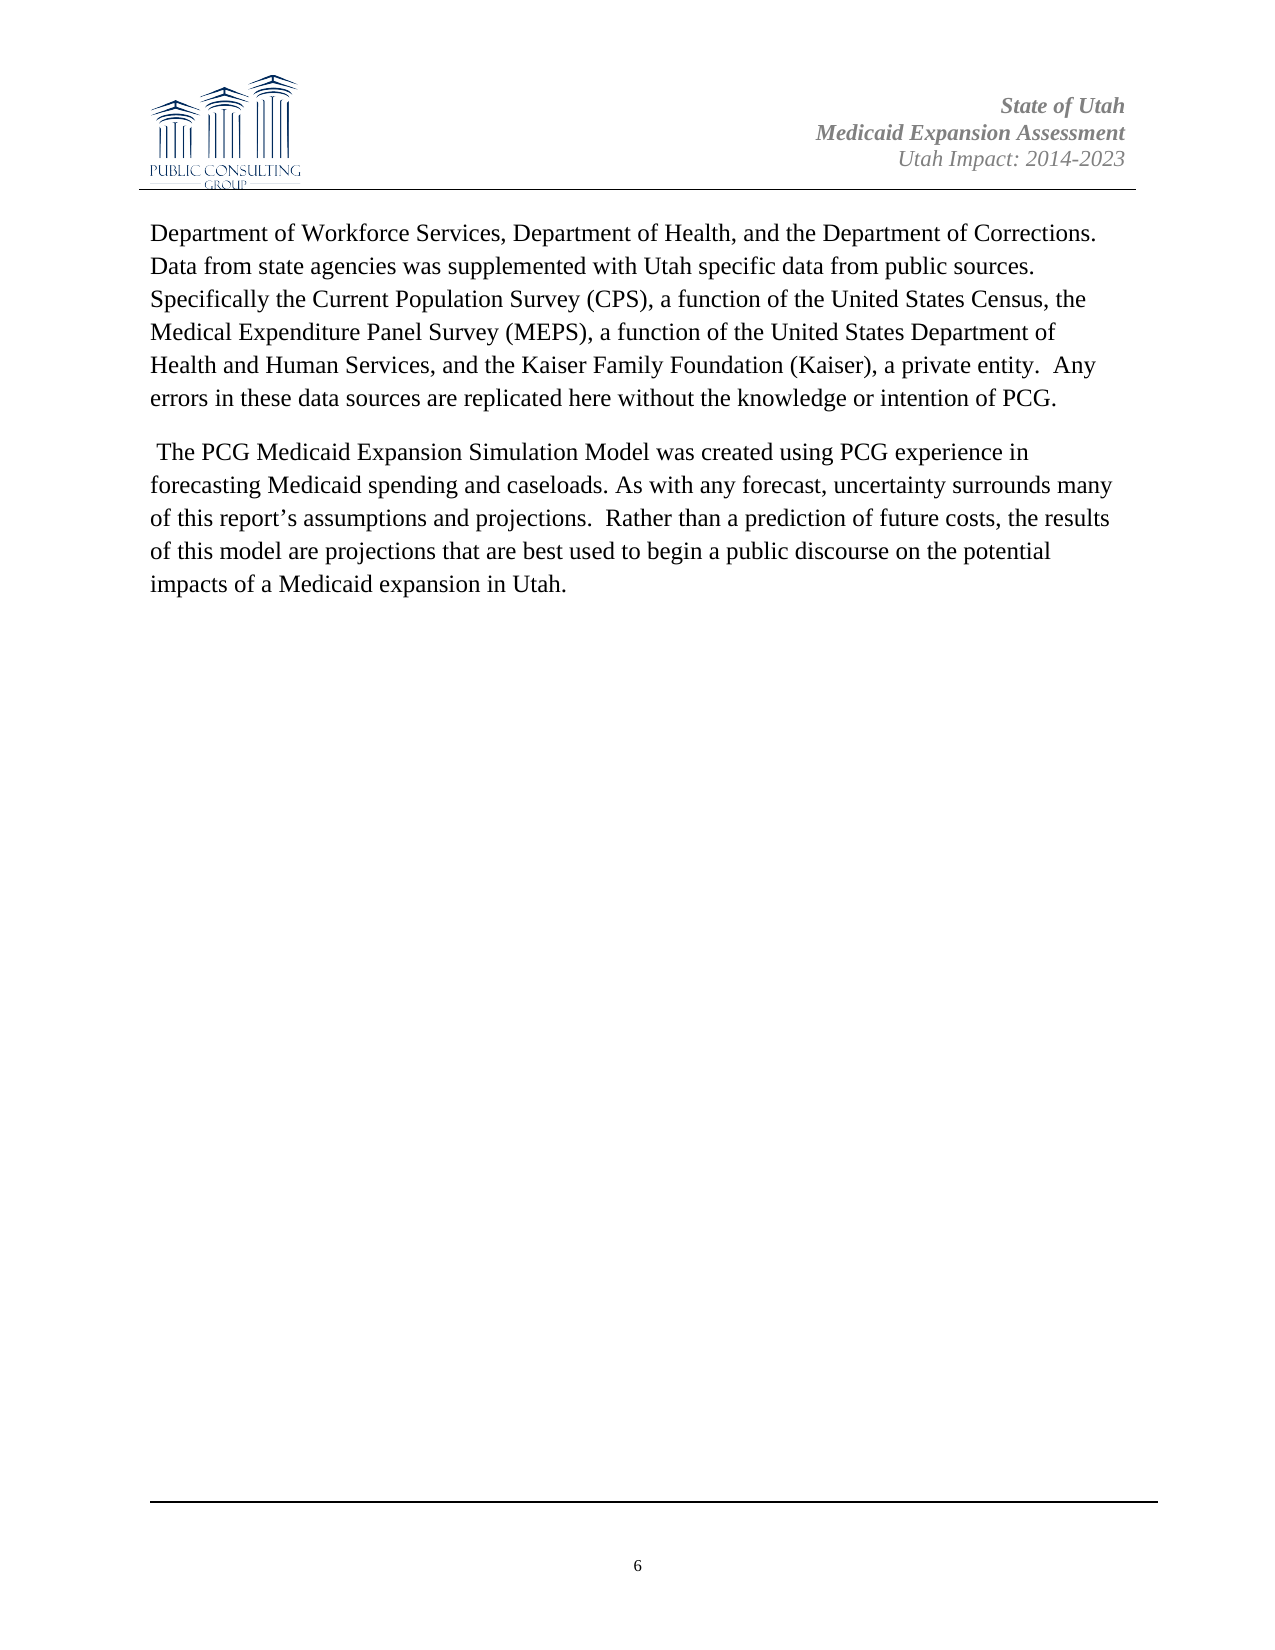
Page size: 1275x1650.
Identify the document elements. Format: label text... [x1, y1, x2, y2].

picture [150, 75, 301, 189]
text The PCG Medicaid Expansion Simulation Model was created using PCG experience in forecasting Medicaid spending and caseloads. As with any forecast, uncertainty surrounds many of this report’s assumptions and projections. Rather than a prediction of future costs, the results of this model are projections that are best used to begin a public discourse on the potential impacts of a Medicaid expansion in Utah. [150, 437, 1125, 598]
